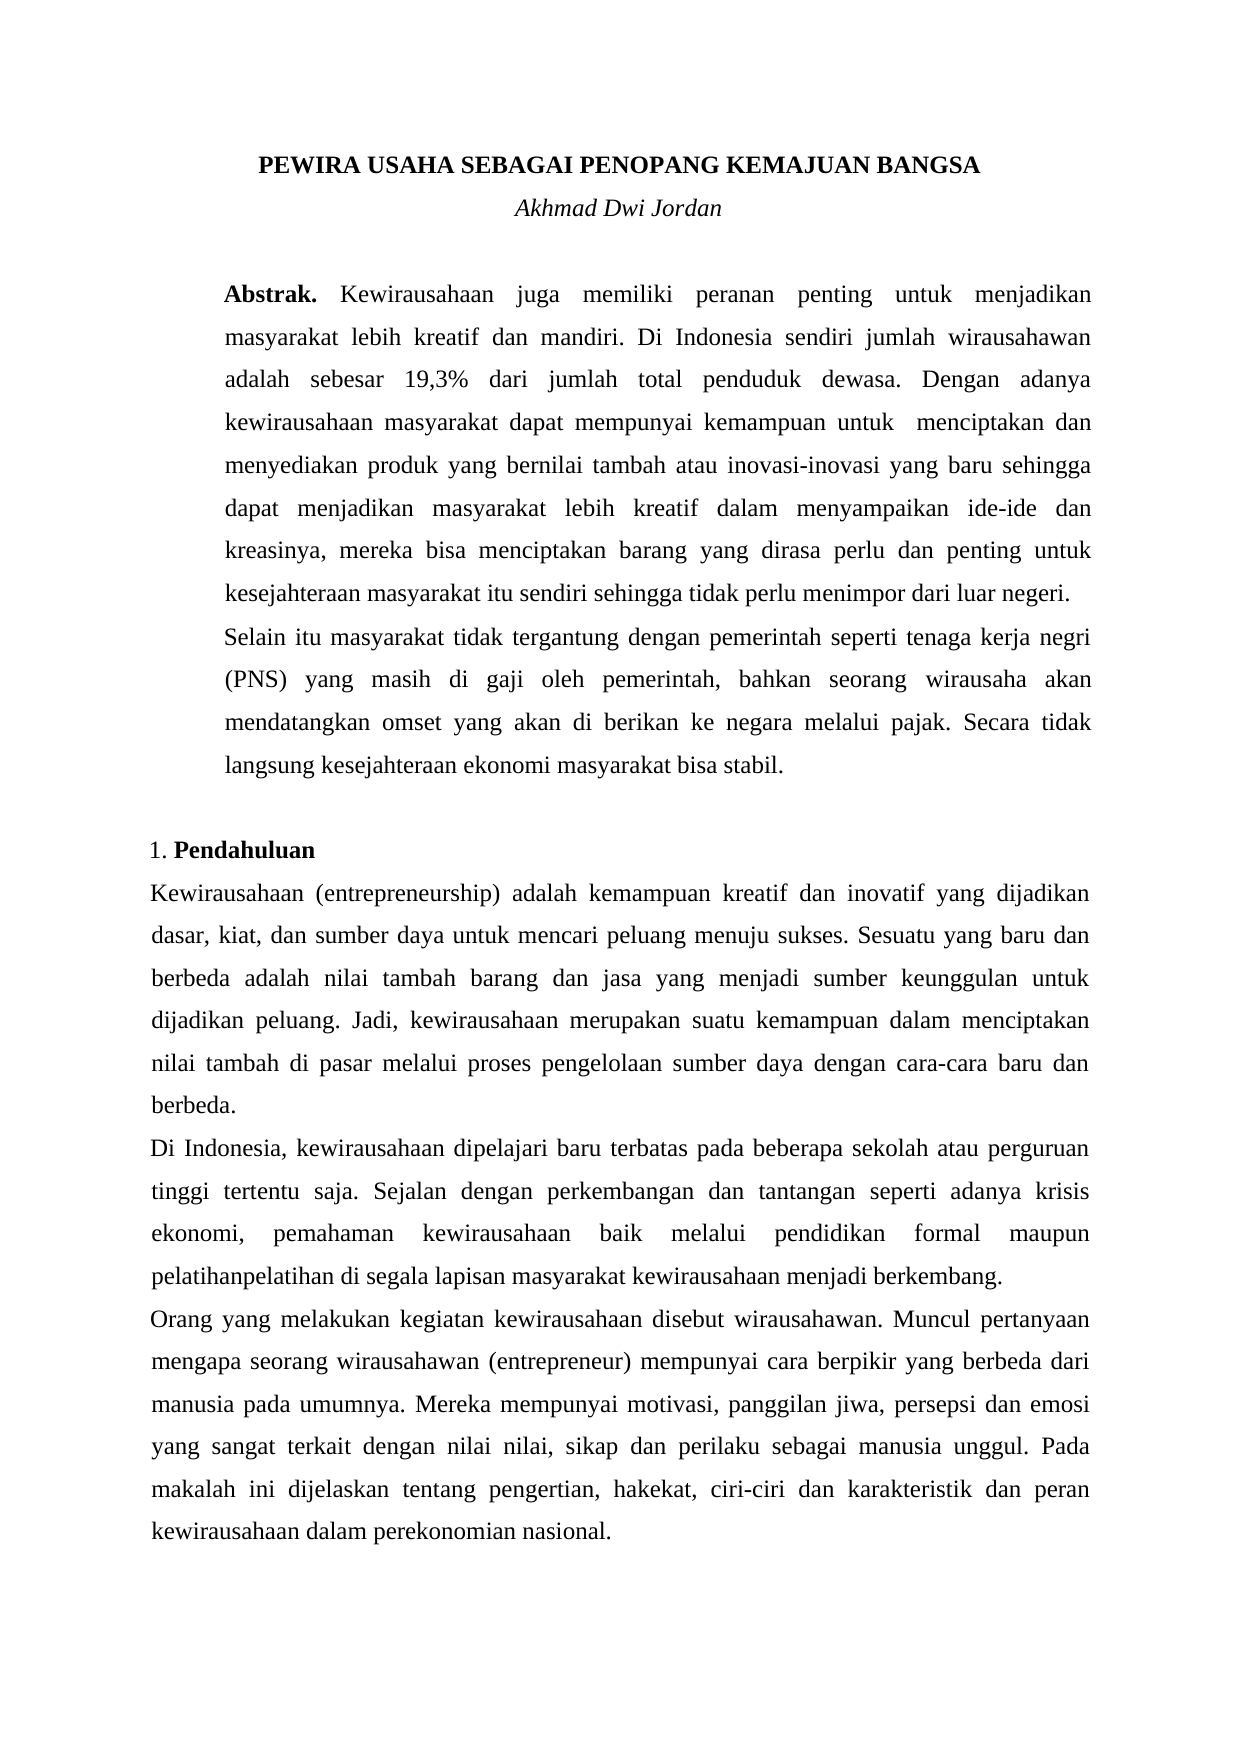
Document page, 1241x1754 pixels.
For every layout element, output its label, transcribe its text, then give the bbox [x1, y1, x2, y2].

text Kewirausahaan (entrepreneurship) adalah kemampuan kreatif dan inovatif yang dijadikan dasar, kiat, dan sumber daya untuk mencari peluang menuju sukses. Sesuatu yang baru dan berbeda adalah nilai tambah barang dan jasa yang menjadi sumber keunggulan untuk dijadikan peluang. Jadi, kewirausahaan merupakan suatu kemampuan dalam menciptakan nilai tambah di pasar melalui proses pengelolaan sumber daya dengan cara-cara baru dan berbeda. [150, 878, 1091, 1119]
text Di Indonesia, kewirausahaan dipelajari baru terbatas pada beberapa sekolah atau perguruan tinggi tertentu saja. Sejalan dengan perkembangan dan tantangan seperti adanya krisis ekonomi, pemahaman kewirausahaan baik melalui pendidikan formal maupun pelatihanpelatihan di segala lapisan masyarakat kewirausahaan menjadi berkembang. [150, 1133, 1091, 1290]
text Selain itu masyarakat tidak tergantung dengan pemerintah seperti tenaga kerja negri (PNS) yang masih di gaji oleh pemerintah, bahkan seorang wirausaha akan mendatangkan omset yang akan di berikan ke negara melalui pajak. Secara tidak langsung kesejahteraan ekonomi masyarakat bisa stabil. [223, 622, 1092, 779]
text Abstrak. Kewirausahaan juga memiliki peranan penting untuk menjadikan masyarakat lebih kreatif dan mandiri. Di Indonesia sendiri jumlah wirausahawan adalah sebesar 19,3% dari jumlah total penduduk dewasa. Dengan adanya kewirausahaan masyarakat dapat mempunyai kemampuan untuk menciptakan dan menyediakan produk yang bernilai tambah atau inovasi-inovasi yang baru sehingga dapat menjadikan masyarakat lebih kreatif dalam menyampaikan ide-ide dan kreasinya, mereka bisa menciptakan barang yang dirasa perlu dan penting untuk kesejahteraan masyarakat itu sendiri sehingga tidak perlu menimpor dari luar negeri. [223, 279, 1092, 607]
text Akhmad Dwi Jordan [148, 193, 1091, 222]
text PEWIRA USAHA SEBAGAI PENOPANG KEMAJUAN BANGSA [148, 151, 1091, 179]
subtitle 1. Pendahuluan [148, 835, 1090, 864]
text Orang yang melakukan kegiatan kewirausahaan disebut wirausahawan. Muncul pertanyaan mengapa seorang wirausahawan (entrepreneur) mempunyai cara berpikir yang berbeda dari manusia pada umumnya. Mereka mempunyai motivasi, panggilan jiwa, persepsi dan emosi yang sangat terkait dengan nilai nilai, sikap dan perilaku sebagai manusia unggul. Pada makalah ini dijelaskan tentang pengertian, hakekat, ciri-ciri dan karakteristik dan peran kewirausahaan dalam perekonomian nasional. [150, 1304, 1091, 1545]
